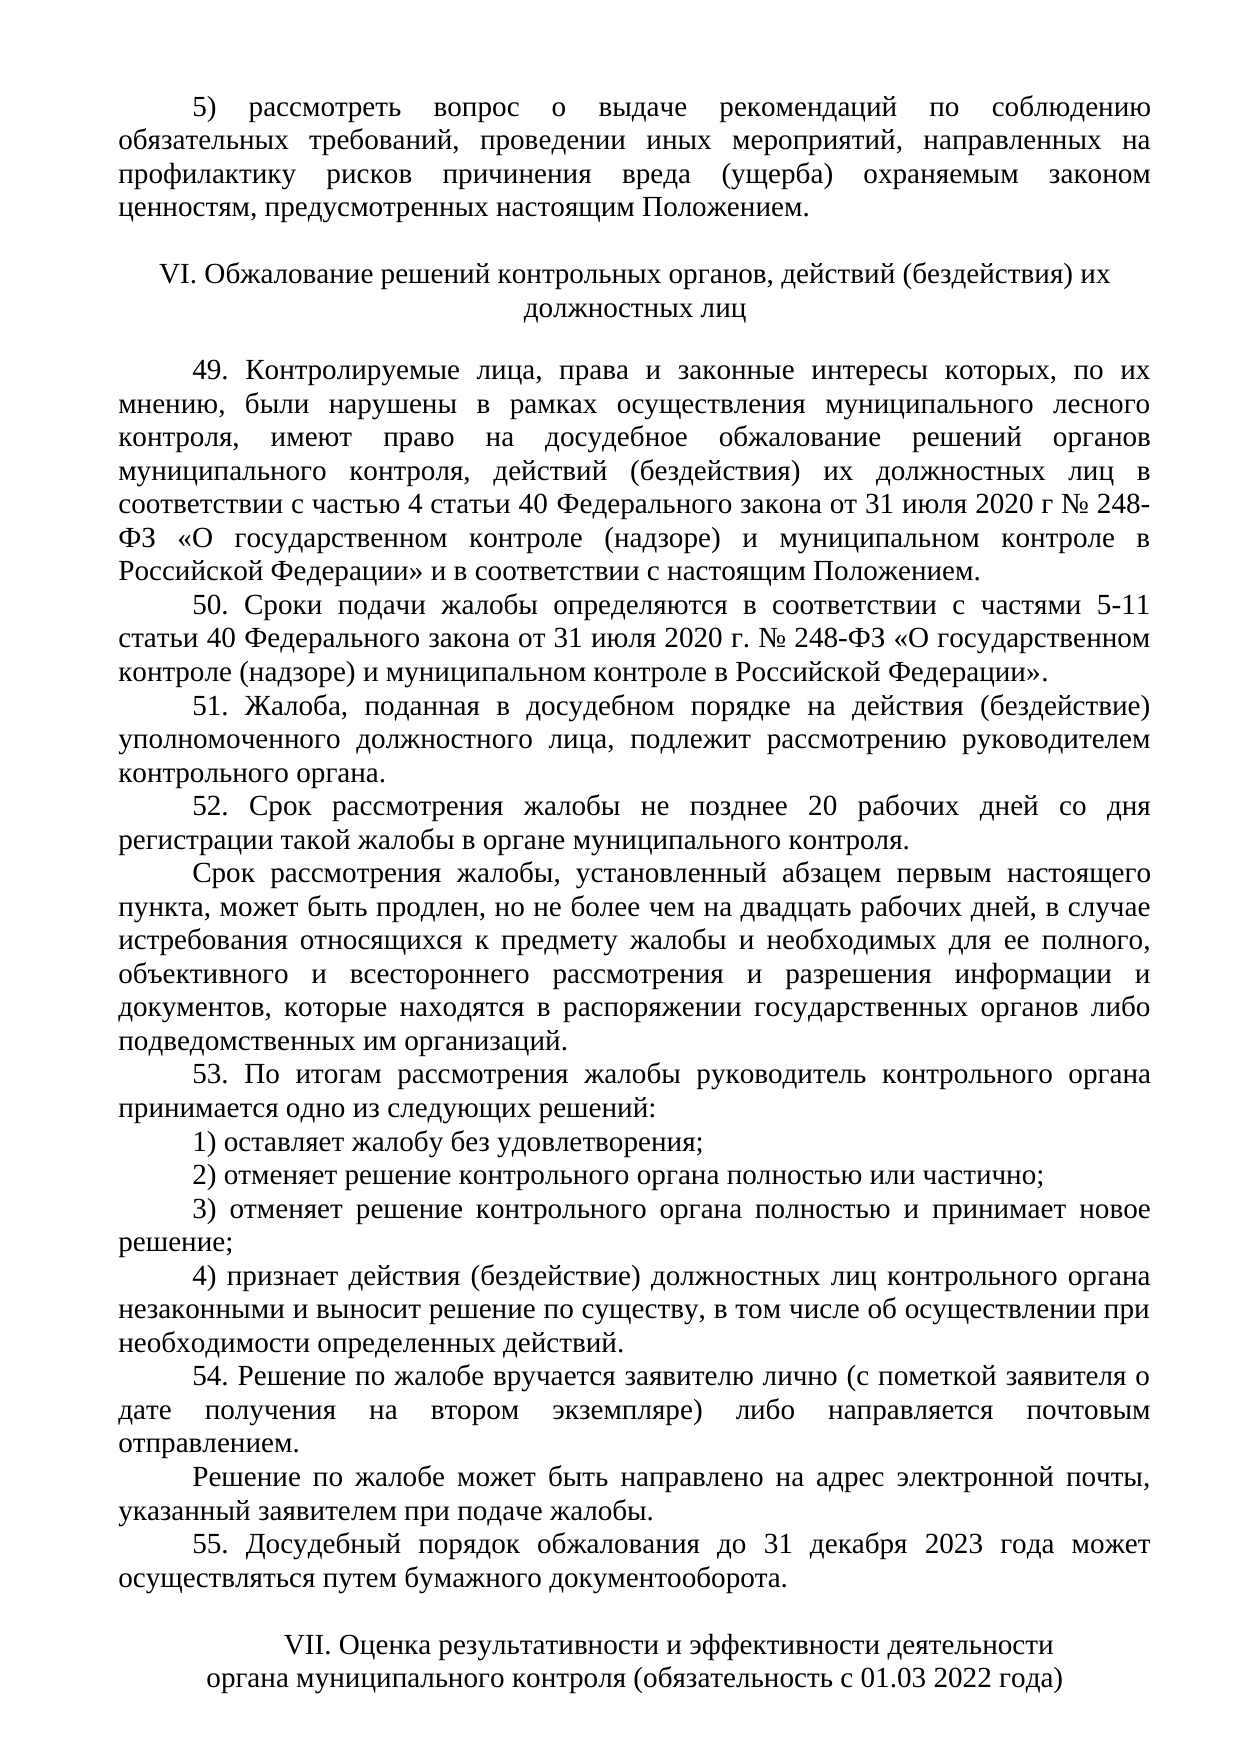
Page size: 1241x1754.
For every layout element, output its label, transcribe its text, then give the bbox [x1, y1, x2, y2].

text Срок рассмотрения жалобы, установленный абзацем первым настоящего пункта, может быть продлен, но не более чем на двадцать рабочих дней, в случае истребования относящихся к предмету жалобы и необходимых для ее полного, объективного и всестороннего рассмотрения и разрешения информации и документов, которые находятся в распоряжении государственных органов либо подведомственных им организаций. [118, 855, 1152, 1057]
text VII. Оценка результативности и эффективности деятельности органа муниципального контроля (обязательность с 01.03 2022 года) [118, 1627, 1152, 1694]
text 4) признает действия (бездействие) должностных лиц контрольного органа незаконными и выносит решение по существу, в том числе об осуществлении при необходимости определенных действий. [118, 1258, 1152, 1358]
text 2) отменяет решение контрольного органа полностью или частично; [118, 1157, 1152, 1191]
text 1) оставляет жалобу без удовлетворения; [118, 1124, 1152, 1157]
text 5) рассмотреть вопрос о выдаче рекомендаций по соблюдению обязательных требований, проведении иных мероприятий, направленных на профилактику рисков причинения вреда (ущерба) охраняемым законом ценностям, предусмотренных настоящим Положением. [118, 89, 1152, 223]
text 51. Жалоба, поданная в досудебном порядке на действия (бездействие) уполномоченного должностного лица, подлежит рассмотрению руководителем контрольного органа. [118, 688, 1152, 788]
text 54. Решение по жалобе вручается заявителю лично (с пометкой заявителя о дате получения на втором экземпляре) либо направляется почтовым отправлением. [118, 1358, 1152, 1459]
text VI. Обжалование решений контрольных органов, действий (бездействия) их должностных лиц [118, 256, 1152, 323]
text 49. Контролируемые лица, права и законные интересы которых, по их мнению, были нарушены в рамках осуществления муниципального лесного контроля, имеют право на досудебное обжалование решений органов муниципального контроля, действий (бездействия) их должностных лиц в соответствии с частью 4 статьи 40 Федерального закона от 31 июля 2020 г № 248-ФЗ «О государственном контроле (надзоре) и муниципальном контроле в Российской Федерации» и в соответствии с настоящим Положением. [118, 352, 1152, 587]
text 50. Сроки подачи жалобы определяются в соответствии с частями 5-11 статьи 40 Федерального закона от 31 июля 2020 г. № 248-ФЗ «О государственном контроле (надзоре) и муниципальном контроле в Российской Федерации». [118, 587, 1152, 688]
text 55. Досудебный порядок обжалования до 31 декабря 2023 года может осуществляться путем бумажного документооборота. [118, 1526, 1152, 1593]
text 3) отменяет решение контрольного органа полностью и принимает новое решение; [118, 1191, 1152, 1258]
text 52. Срок рассмотрения жалобы не позднее 20 рабочих дней со дня регистрации такой жалобы в органе муниципального контроля. [118, 788, 1152, 855]
text 53. По итогам рассмотрения жалобы руководитель контрольного органа принимается одно из следующих решений: [118, 1057, 1152, 1124]
text Решение по жалобе может быть направлено на адрес электронной почты, указанный заявителем при подаче жалобы. [118, 1459, 1152, 1526]
